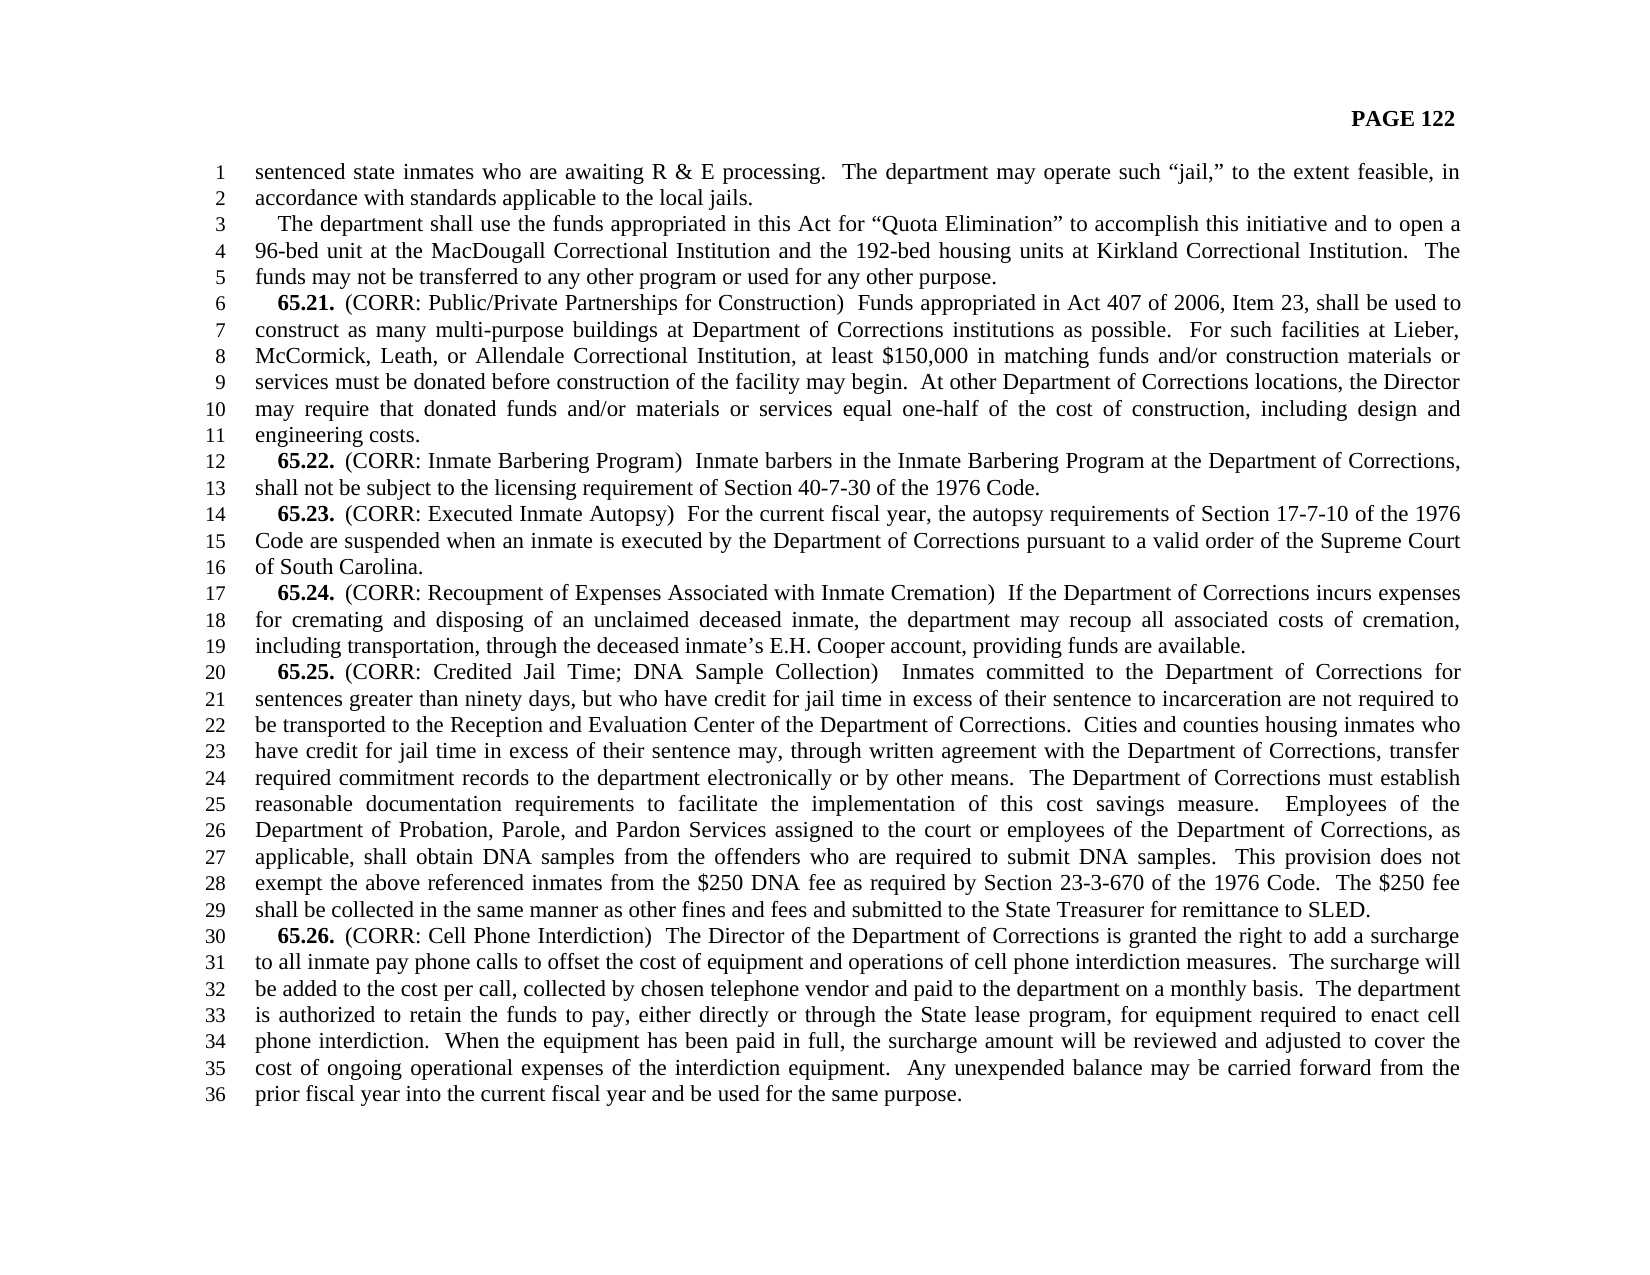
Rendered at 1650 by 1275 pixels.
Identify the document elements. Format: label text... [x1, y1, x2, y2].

text 65.26. (CORR: Cell Phone Interdiction) The Director of the Department of Corrections is granted the right to add a surcharge to all inmate pay phone calls to offset the cost of equipment and operations of cell phone interdiction measures. The surcharge will be added to the cost per call, collected by chosen telephone vendor and paid to the department on a monthly basis. The department is authorized to retain the funds to pay, either directly or through the State lease program, for equipment required to enact cell phone interdiction. When the equipment has been paid in full, the surcharge amount will be reviewed and adjusted to cover the cost of ongoing operational expenses of the interdiction equipment. Any unexpended balance may be carried forward from the prior fiscal year into the current fiscal year and be used for the same purpose. [255, 922, 1462, 1106]
text 65.22. (CORR: Inmate Barbering Program) Inmate barbers in the Inmate Barbering Program at the Department of Corrections, shall not be subject to the licensing requirement of Section 40-7-30 of the 1976 Code. [255, 448, 1462, 500]
text The department shall use the funds appropriated in this Act for “Quota Elimination” to accomplish this initiative and to open a 96-bed unit at the MacDougall Correctional Institution and the 192-bed housing units at Kirkland Correctional Institution. The funds may not be transferred to any other program or used for any other purpose. [255, 210, 1462, 289]
text 65.25. (CORR: Credited Jail Time; DNA Sample Collection) Inmates committed to the Department of Corrections for sentences greater than ninety days, but who have credit for jail time in excess of their sentence to incarceration are not required to be transported to the Reception and Evaluation Center of the Department of Corrections. Cities and counties housing inmates who have credit for jail time in excess of their sentence may, through written agreement with the Department of Corrections, transfer required commitment records to the department electronically or by other means. The Department of Corrections must establish reasonable documentation requirements to facilitate the implementation of this cost savings measure. Employees of the Department of Probation, Parole, and Pardon Services assigned to the court or employees of the Department of Corrections, as applicable, shall obtain DNA samples from the offenders who are required to submit DNA samples. This provision does not exempt the above referenced inmates from the $250 DNA fee as required by Section 23-3-670 of the 1976 Code. The $250 fee shall be collected in the same manner as other fines and fees and submitted to the State Treasurer for remittance to SLED. [255, 658, 1462, 922]
text 65.24. (CORR: Recoupment of Expenses Associated with Inmate Cremation) If the Department of Corrections incurs expenses for cremating and disposing of an unclaimed deceased inmate, the department may recoup all associated costs of cremation, including transportation, through the deceased inmate’s E.H. Cooper account, providing funds are available. [255, 579, 1462, 658]
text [255, 158, 1462, 210]
text 65.21. (CORR: Public/Private Partnerships for Construction) Funds appropriated in Act 407 of 2006, Item 23, shall be used to construct as many multi-purpose buildings at Department of Corrections institutions as possible. For such facilities at Lieber, McCormick, Leath, or Allendale Correctional Institution, at least $150,000 in matching funds and/or construction materials or services must be donated before construction of the facility may begin. At other Department of Corrections locations, the Director may require that donated funds and/or materials or services equal one-half of the cost of construction, including design and engineering costs. [255, 289, 1462, 448]
text 65.23. (CORR: Executed Inmate Autopsy) For the current fiscal year, the autopsy requirements of Section 17-7-10 of the 1976 Code are suspended when an inmate is executed by the Department of Corrections pursuant to a valid order of the Supreme Court of South Carolina. [255, 500, 1462, 579]
